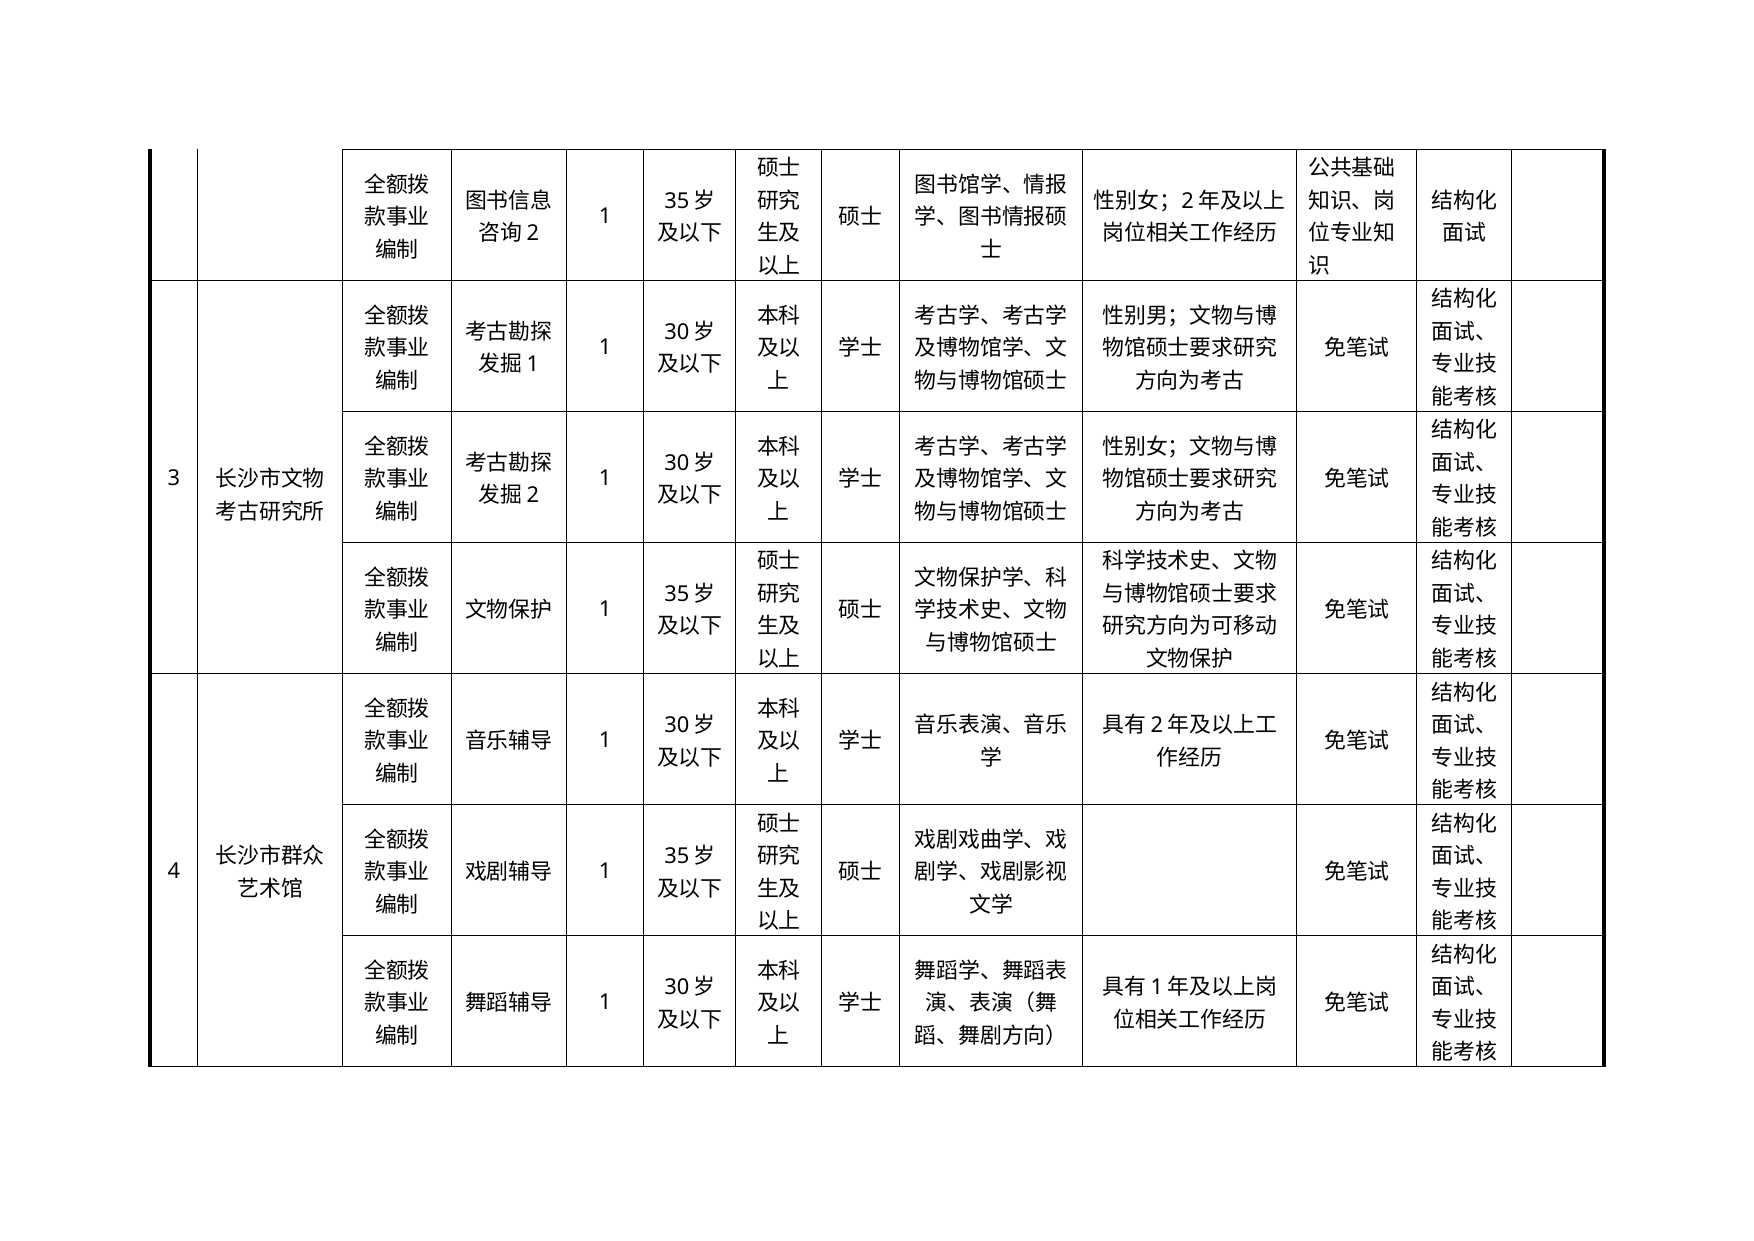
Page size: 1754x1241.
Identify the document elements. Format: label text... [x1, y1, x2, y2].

table_cell 35岁及以下 [644, 150, 735, 280]
table_cell 1 [567, 936, 643, 1066]
table_cell 结构化 面试 [1417, 150, 1511, 280]
table_cell 免笔试 [1297, 936, 1416, 1066]
table_cell 全额拨款事业编制 [343, 281, 451, 411]
table_cell 舞蹈学、舞蹈表演、表演（舞蹈、舞剧方向） [900, 936, 1082, 1066]
table_cell 结构化面试、专业技能考核 [1417, 805, 1511, 935]
table_cell 性别女；2年及以上岗位相关工作经历 [1083, 150, 1296, 280]
table_cell 公共基础知识、岗位专业知识 [1297, 150, 1416, 280]
table_cell 音乐辅导 [452, 674, 566, 804]
table_cell 学士 [822, 412, 899, 542]
table_cell 音乐表演、音乐学 [900, 674, 1082, 804]
table_cell 硕士 [822, 150, 899, 280]
table_cell 具有1年及以上岗位相关工作经历 [1083, 936, 1296, 1066]
table_cell 本科及以上 [736, 936, 821, 1066]
table_cell 35岁及以下 [644, 543, 735, 673]
table_cell 戏剧辅导 [452, 805, 566, 935]
table_cell 全额拨款事业编制 [343, 412, 451, 542]
table_cell 性别女；文物与博物馆硕士要求研究方向为考古 [1083, 412, 1296, 542]
table_cell [1083, 805, 1296, 935]
table_cell [1512, 936, 1602, 1066]
table_cell 硕士研究生及以上 [736, 543, 821, 673]
table_cell 硕士 [822, 543, 899, 673]
table_cell 30岁及以下 [644, 412, 735, 542]
table_cell 免笔试 [1297, 281, 1416, 411]
table_cell 具有2年及以上工作经历 [1083, 674, 1296, 804]
table_cell 本科及以上 [736, 412, 821, 542]
table_cell 图书馆学、情报学、图书情报硕士 [900, 150, 1082, 280]
table_cell 结构化面试、专业技能考核 [1417, 412, 1511, 542]
table_cell 考古勘探发掘1 [452, 281, 566, 411]
table_cell 全额拨款事业编制 [343, 674, 451, 804]
table_cell 文物保护学、科学技术史、文物与博物馆硕士 [900, 543, 1082, 673]
table_cell 科学技术史、文物与博物馆硕士要求研究方向为可移动文物保护 [1083, 543, 1296, 673]
table_cell 性别男；文物与博物馆硕士要求研究方向为考古 [1083, 281, 1296, 411]
table_cell 硕士研究生及以上 [736, 150, 821, 280]
table_cell 舞蹈辅导 [452, 936, 566, 1066]
table_cell 免笔试 [1297, 674, 1416, 804]
table_cell 35岁及以下 [644, 805, 735, 935]
table_cell 考古学、考古学及博物馆学、文物与博物馆硕士 [900, 281, 1082, 411]
table_cell [1512, 805, 1602, 935]
table_cell 结构化面试、专业技能考核 [1417, 543, 1511, 673]
table_cell 1 [567, 412, 643, 542]
table_cell 结构化面试、专业技能考核 [1417, 936, 1511, 1066]
table_cell 本科及以上 [736, 281, 821, 411]
table_cell 1 [567, 150, 643, 280]
table_cell 1 [567, 281, 643, 411]
table_cell 结构化面试、专业技能考核 [1417, 281, 1511, 411]
table_cell 本科及以上 [736, 674, 821, 804]
table_cell 免笔试 [1297, 543, 1416, 673]
table_cell 全额拨款事业编制 [343, 543, 451, 673]
table_cell 全额拨款事业编制 [343, 936, 451, 1066]
table_cell 30岁及以下 [644, 281, 735, 411]
table_cell 考古勘探发掘2 [452, 412, 566, 542]
table_cell 1 [567, 674, 643, 804]
table_cell [1512, 281, 1602, 411]
table_cell 硕士研究生及以上 [736, 805, 821, 935]
table_cell 学士 [822, 936, 899, 1066]
table_cell 1 [567, 543, 643, 673]
table_cell 结构化面试、专业技能考核 [1417, 674, 1511, 804]
table_cell 学士 [822, 281, 899, 411]
table_cell [1512, 674, 1602, 804]
table_cell 学士 [822, 674, 899, 804]
table_cell 免笔试 [1297, 805, 1416, 935]
table_cell 文物保护 [452, 543, 566, 673]
table_cell 长沙市群众艺术馆 [198, 674, 342, 1066]
table_cell 硕士 [822, 805, 899, 935]
table_cell 3 [152, 281, 197, 673]
table_cell 30岁及以下 [644, 674, 735, 804]
table_cell 考古学、考古学及博物馆学、文物与博物馆硕士 [900, 412, 1082, 542]
table_cell [1512, 150, 1602, 280]
table_cell 全额拨款事业编制 [343, 805, 451, 935]
table_cell 免笔试 [1297, 412, 1416, 542]
table_cell [1512, 543, 1602, 673]
table_cell 全额拨款事业编制 [343, 150, 451, 280]
table_cell 30岁及以下 [644, 936, 735, 1066]
table_cell 长沙市文物考古研究所 [198, 281, 342, 673]
table_cell 4 [152, 674, 197, 1066]
table_cell 图书信息咨询2 [452, 150, 566, 280]
table_cell [1512, 412, 1602, 542]
table_cell 1 [567, 805, 643, 935]
table_cell 戏剧戏曲学、戏剧学、戏剧影视文学 [900, 805, 1082, 935]
